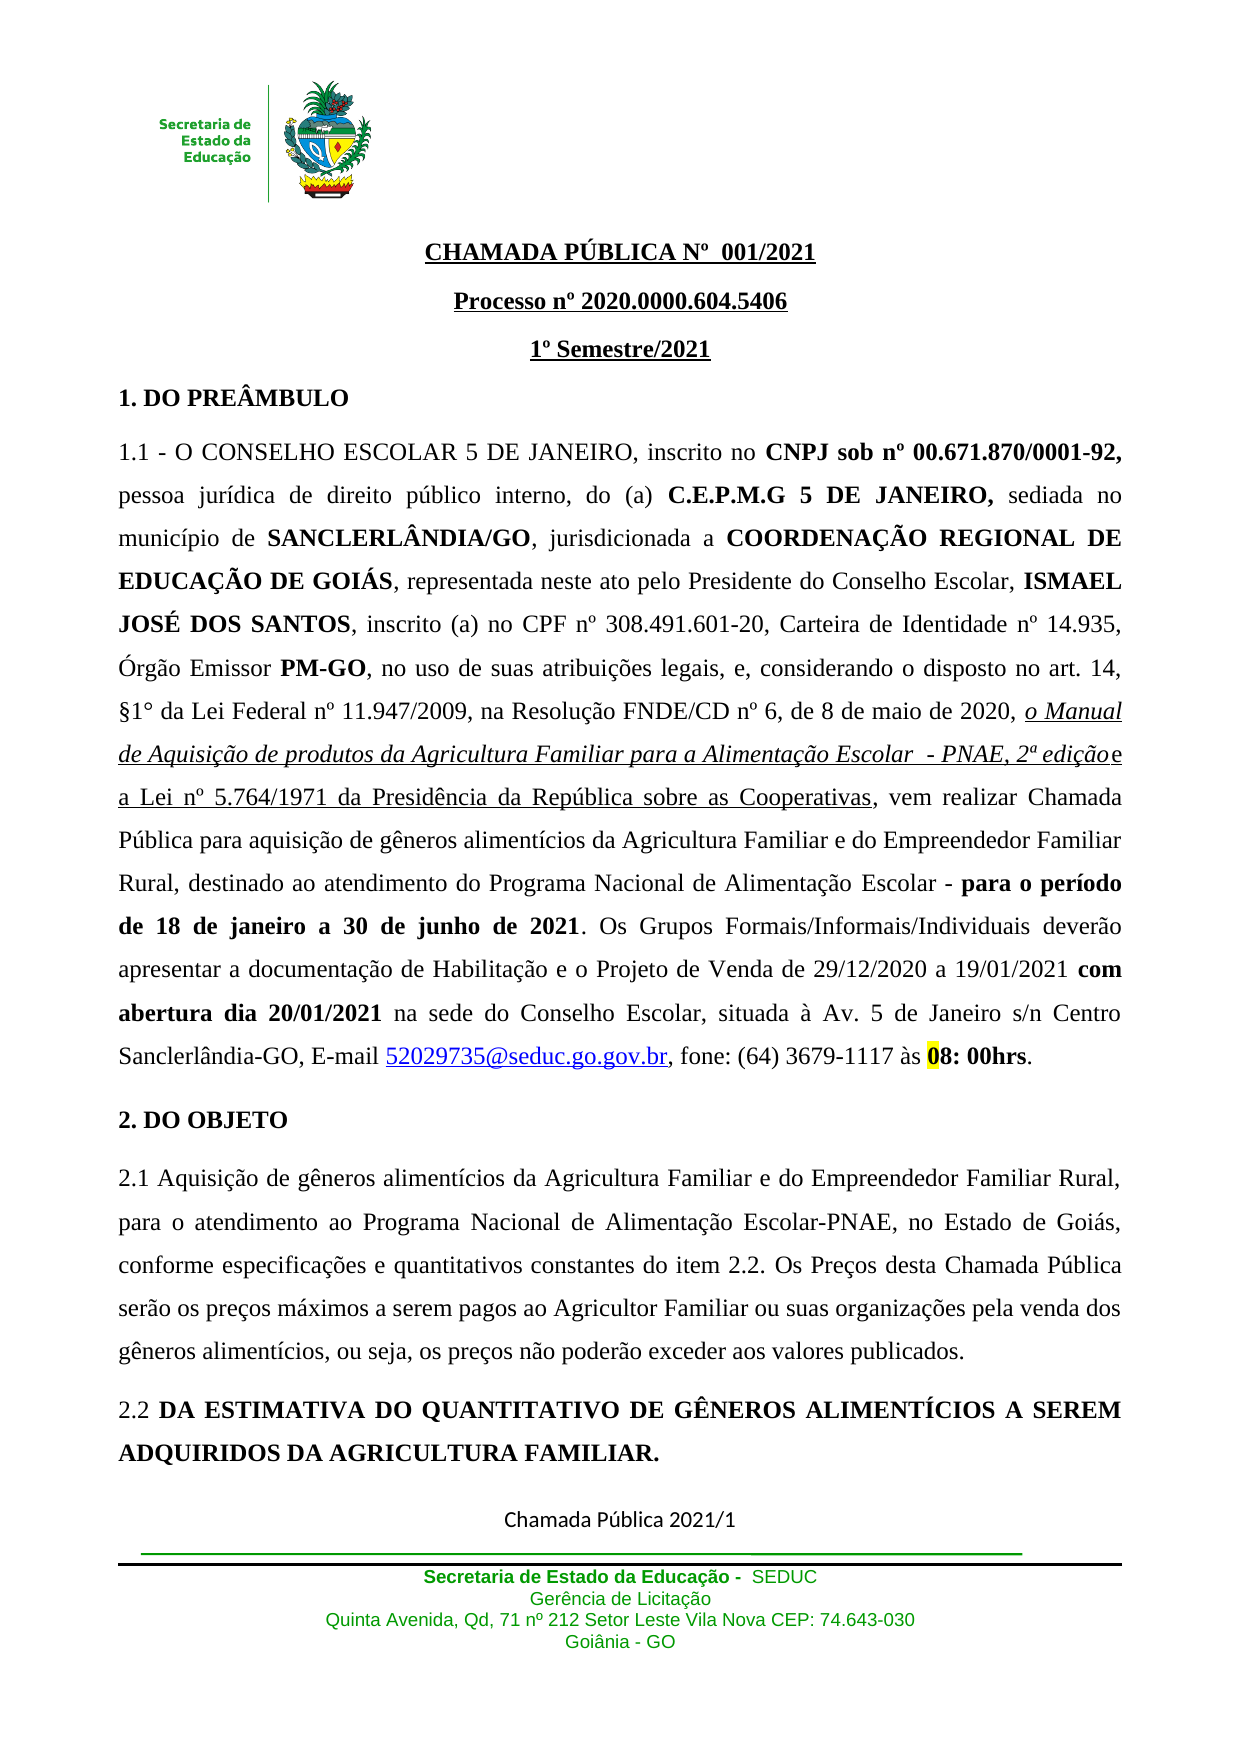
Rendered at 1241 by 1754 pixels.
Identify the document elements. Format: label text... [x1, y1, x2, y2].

text CHAMADA PÚBLICA Nº 001/2021 [118, 237, 1122, 266]
text 1º Semestre/2021 [118, 334, 1122, 363]
picture [118, 73, 412, 210]
text 2.1 Aquisição de gêneros alimentícios da Agricultura Familiar e do Empreendedor Familiar Rural, para o atendimento ao Programa Nacional de Alimentação Escolar-PNAE, no Estado de Goiás, conforme especificações e quantitativos constantes do item 2.2. Os Preços desta Chamada Pública serão os preços máximos a serem pagos ao Agricultor Familiar ou suas organizações pela venda dos gêneros alimentícios, ou seja, os preços não poderão exceder aos valores publicados. [118, 1163, 1122, 1365]
text 2. DO OBJETO [118, 1105, 1122, 1133]
text Processo nº 2020.0000.604.5406 [118, 286, 1122, 314]
text 1.1 - O CONSELHO ESCOLAR 5 DE JANEIRO, inscrito no CNPJ sob nº 00.671.870/0001-92, pessoa jurídica de direito público interno, do (a) C.E.P.M.G 5 DE JANEIRO, sediada no município de SANCLERLÂNDIA/GO, jurisdicionada a COORDENAÇÃO REGIONAL DE EDUCAÇÃO DE GOIÁS, representada neste ato pelo Presidente do Conselho Escolar, ISMAEL JOSÉ DOS SANTOS, inscrito (a) no CPF nº 308.491.601-20, Carteira de Identidade nº 14.935, Órgão Emissor PM-GO, no uso de suas atribuições legais, e, considerando o disposto no art. 14, §1° da Lei Federal nº 11.947/2009, na Resolução FNDE/CD nº 6, de 8 de maio de 2020, o Manual de Aquisição de produtos da Agricultura Familiar para a Alimentação Escolar - PNAE, 2ª ediçãoe a Lei nº 5.764/1971 da Presidência da República sobre as Cooperativas, vem realizar Chamada Pública para aquisição de gêneros alimentícios da Agricultura Familiar e do Empreendedor Familiar Rural, destinado ao atendimento do Programa Nacional de Alimentação Escolar - para o período de 18 de janeiro a 30 de junho de 2021. Os Grupos Formais/Informais/Individuais deverão apresentar a documentação de Habilitação e o Projeto de Venda de 29/12/2020 a 19/01/2021 com abertura dia 20/01/2021 na sede do Conselho Escolar, situada à Av. 5 de Janeiro s/n Centro Sanclerlândia-GO, E-mail 52029735@seduc.go.gov.br, fone: (64) 3679-1117 às 08: 00hrs. [118, 437, 1122, 1069]
text 1. DO PREÂMBULO [118, 383, 1122, 412]
text 2.2 DA ESTIMATIVA DO QUANTITATIVO DE GÊNEROS ALIMENTÍCIOS A SEREM ADQUIRIDOS DA AGRICULTURA FAMILIAR. [118, 1395, 1122, 1467]
